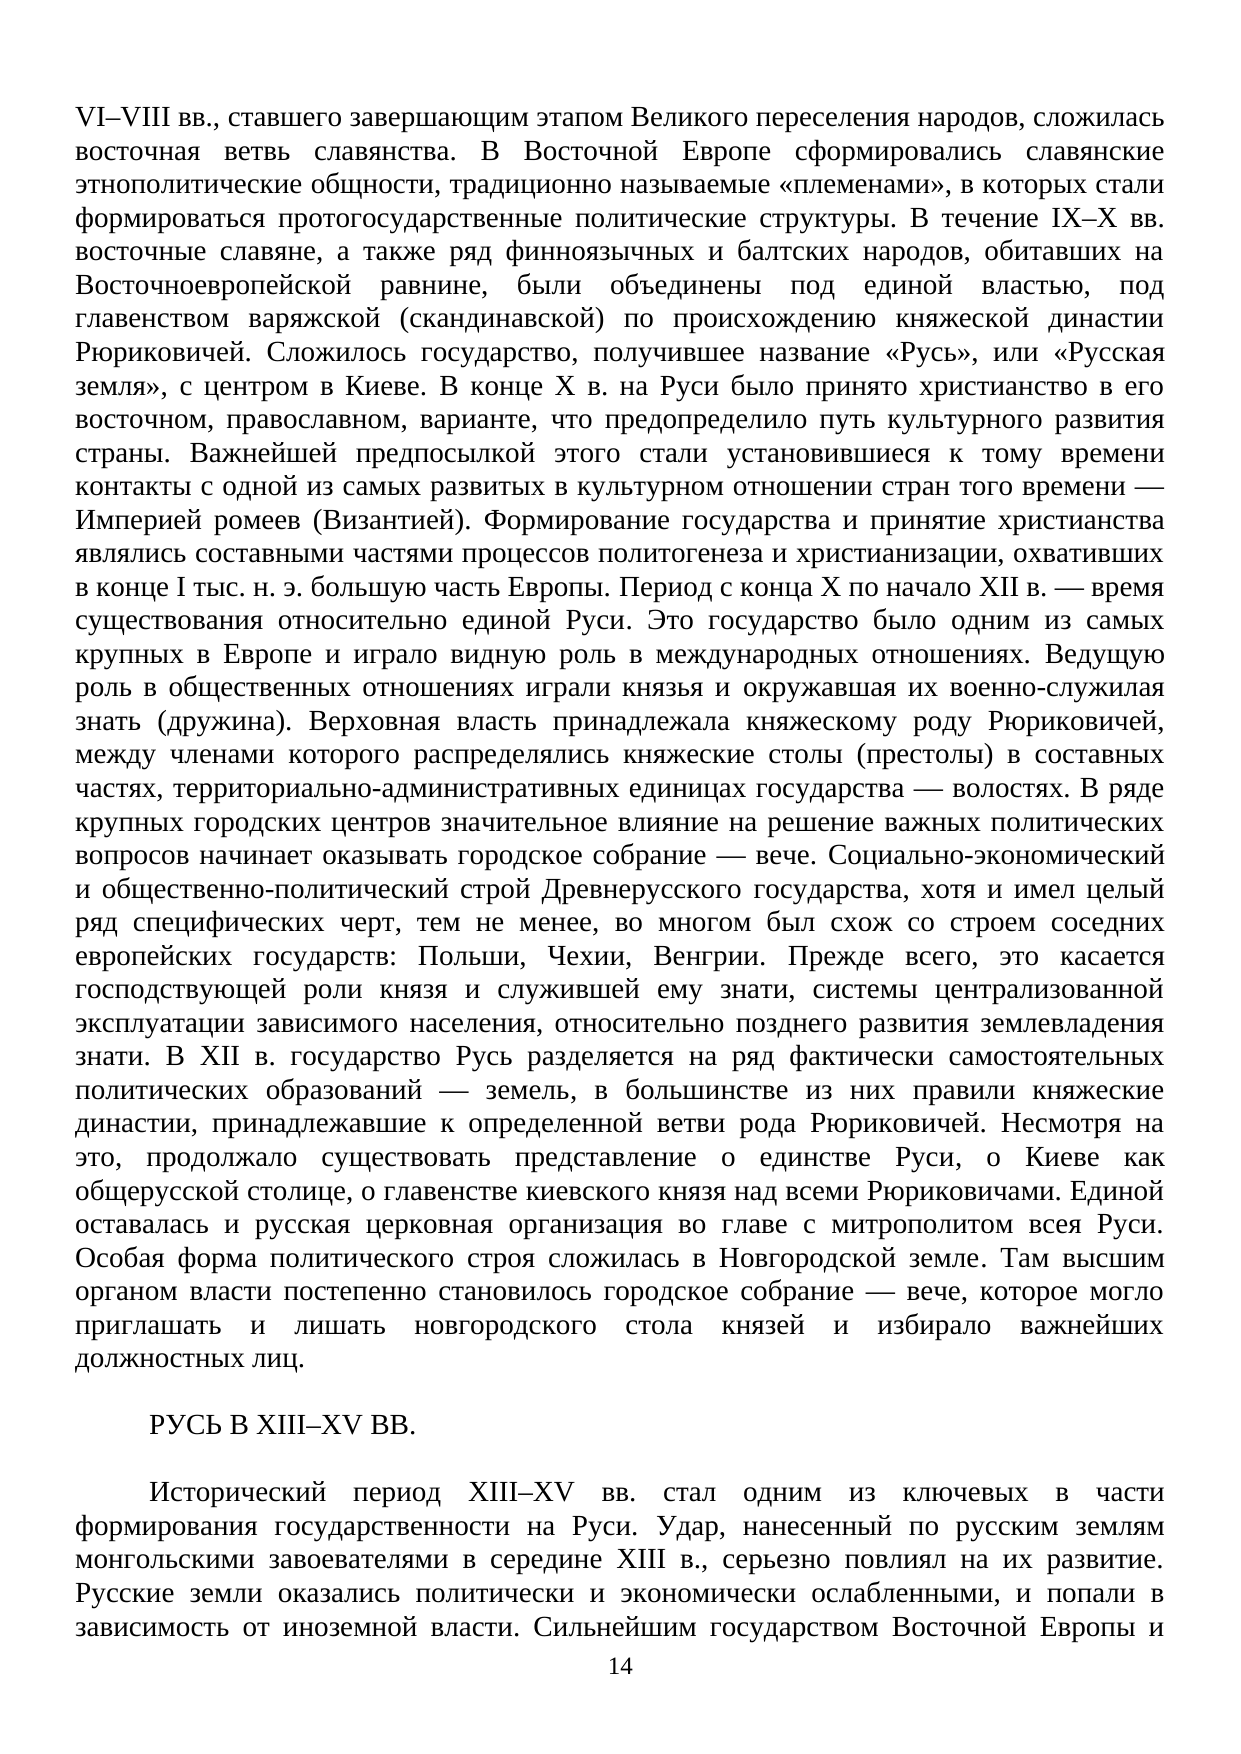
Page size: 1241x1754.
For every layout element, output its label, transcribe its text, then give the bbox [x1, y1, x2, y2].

text РУСЬ В XIII–XV ВВ. [75, 1407, 1165, 1441]
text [75, 99, 1165, 1374]
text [75, 1474, 1165, 1642]
